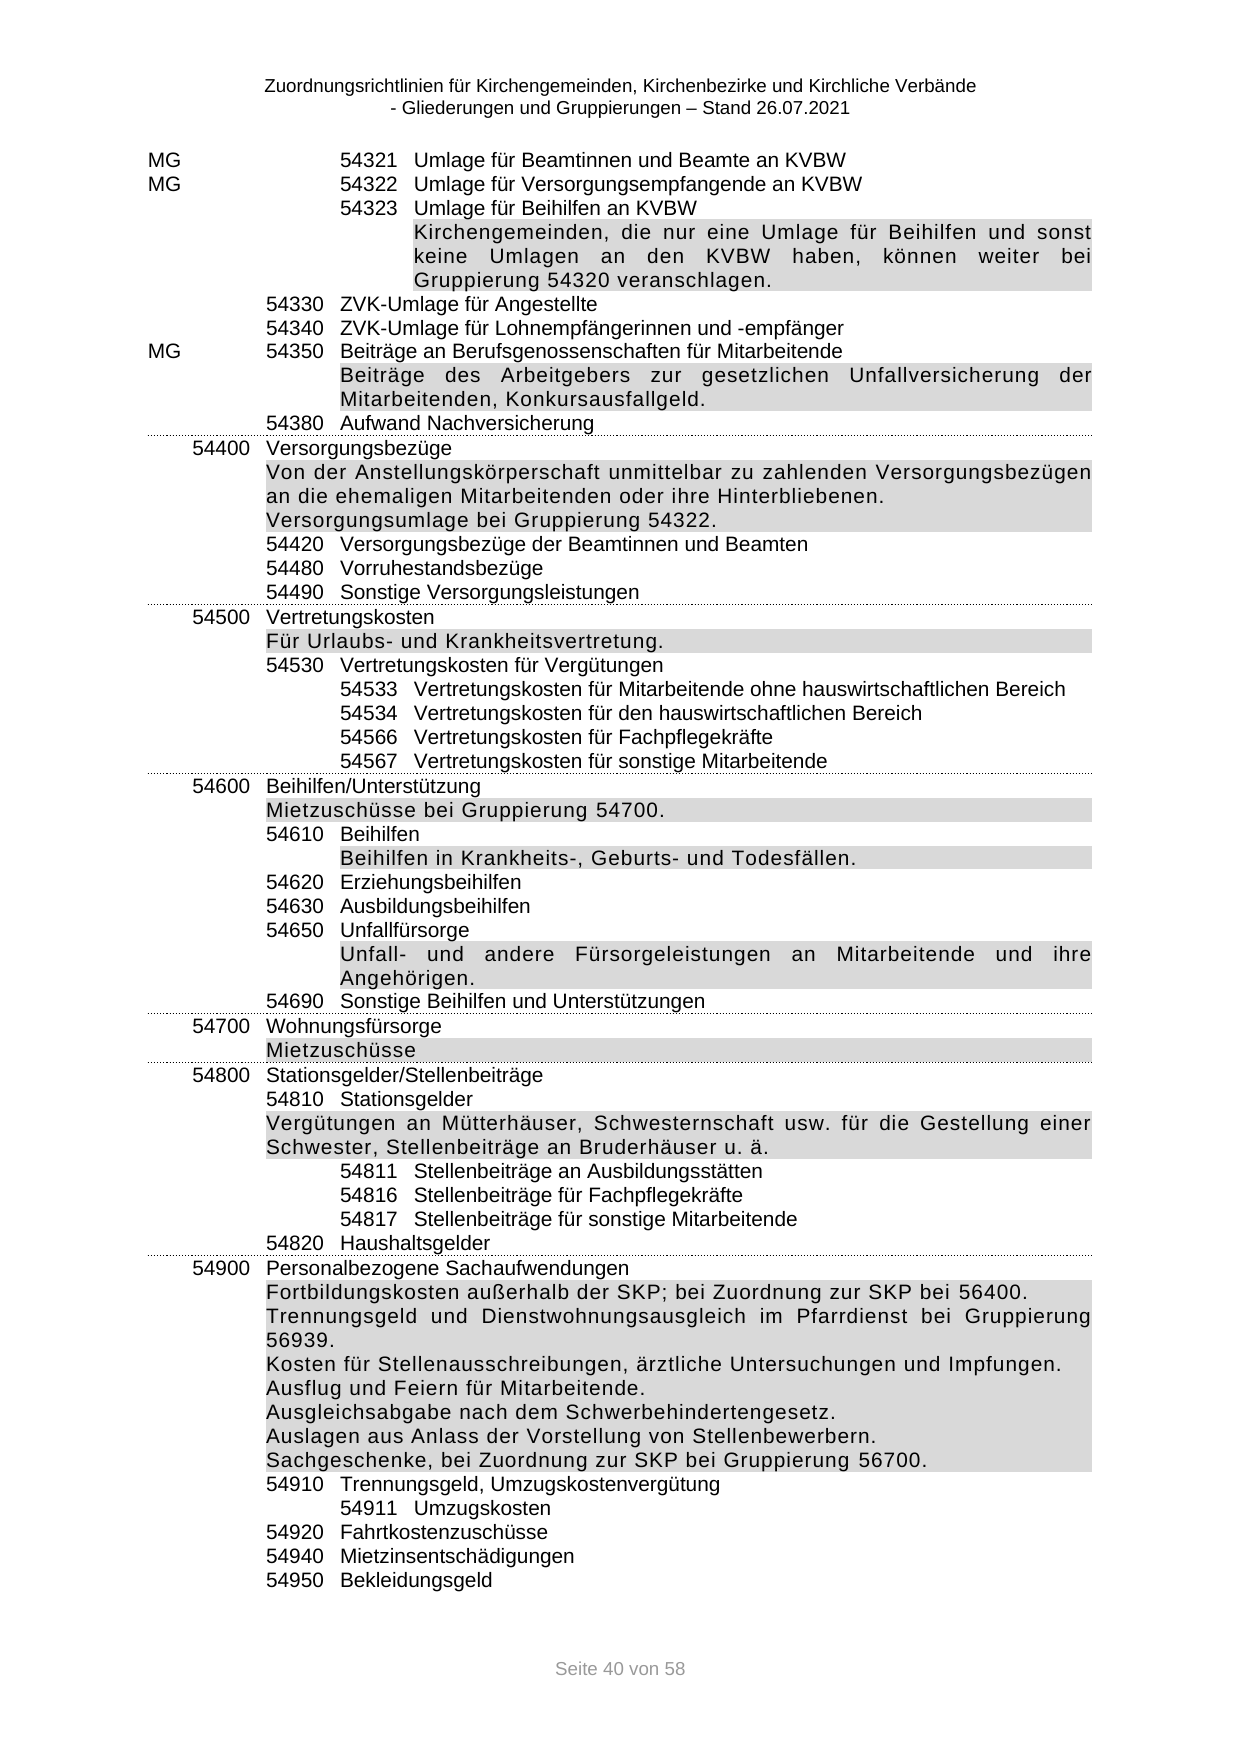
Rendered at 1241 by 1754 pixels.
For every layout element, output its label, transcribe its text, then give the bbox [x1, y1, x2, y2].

text 54820 Haushaltsgelder [148, 1231, 1092, 1255]
text 54900 Personalbezogene Sachaufwendungen [148, 1255, 1092, 1280]
text 54800 Stationsgelder/Stellenbeiträge [148, 1062, 1092, 1087]
text 54950 Bekleidungsgeld [148, 1567, 1092, 1591]
text 54340 ZVK-Umlage für Lohnempfängerinnen und -empfänger [148, 315, 1092, 339]
text Mietzuschüsse [266, 1038, 1092, 1062]
text 54690 Sonstige Beihilfen und Unterstützungen [148, 989, 1092, 1013]
text MG 54322 Umlage für Versorgungsempfangende an KVBW [148, 172, 1092, 196]
text MG 54321 Umlage für Beamtinnen und Beamte an KVBW [148, 148, 1092, 172]
text 54816 Stellenbeiträge für Fachpflegekräfte [148, 1183, 1092, 1207]
text 54420 Versorgungsbezüge der Beamtinnen und Beamten [148, 532, 1092, 556]
text 54920 Fahrtkostenzuschüsse [148, 1519, 1092, 1543]
text 54600 Beihilfen/Unterstützung [148, 773, 1092, 798]
text Ausflug und Feiern für Mitarbeitende. [266, 1376, 1092, 1400]
text 54530 Vertretungskosten für Vergütungen [148, 653, 1092, 677]
text Beihilfen in Krankheits-, Geburts- und Todesfällen. [340, 846, 1092, 869]
text Trennungsgeld und Dienstwohnungsausgleich im Pfarrdienst bei Gruppierung 56939. [266, 1304, 1092, 1352]
text 54480 Vorruhestandsbezüge [148, 556, 1092, 580]
text Fortbildungskosten außerhalb der SKP; bei Zuordnung zur SKP bei 56400. [266, 1280, 1092, 1304]
text 54620 Erziehungsbeihilfen [148, 869, 1092, 893]
text MG 54350 Beiträge an Berufsgenossenschaften für Mitarbeitende [148, 339, 1092, 363]
text 54817 Stellenbeiträge für sonstige Mitarbeitende [148, 1207, 1092, 1231]
text Sachgeschenke, bei Zuordnung zur SKP bei Gruppierung 56700. [266, 1448, 1092, 1472]
text 54566 Vertretungskosten für Fachpflegekräfte [148, 725, 1092, 749]
text Vergütungen an Mütterhäuser, Schwesternschaft usw. für die Gestellung einer Schwester, Stellenbeiträge an Bruderhäuser u. ä. [266, 1111, 1092, 1159]
text 54650 Unfallfürsorge [148, 917, 1092, 941]
text Kosten für Stellenausschreibungen, ärztliche Untersuchungen und Impfungen. [266, 1352, 1092, 1376]
text 54533 Vertretungskosten für Mitarbeitende ohne hauswirtschaftlichen Bereich [148, 677, 1092, 701]
text Ausgleichsabgabe nach dem Schwerbehindertengesetz. [266, 1400, 1092, 1424]
text 54810 Stationsgelder [148, 1087, 1092, 1111]
text 54534 Vertretungskosten für den hauswirtschaftlichen Bereich [148, 701, 1092, 725]
text 54380 Aufwand Nachversicherung [148, 411, 1092, 435]
text Unfall- und andere Fürsorgeleistungen an Mitarbeitende und ihre Angehörigen. [340, 941, 1092, 989]
text Kirchengemeinden, die nur eine Umlage für Beihilfen und sonst keine Umlagen an den KVBW haben, können weiter bei Gruppierung 54320 veranschlagen. [413, 219, 1092, 291]
text 54910 Trennungsgeld, Umzugskostenvergütung [148, 1472, 1092, 1496]
text Für Urlaubs- und Krankheitsvertretung. [266, 629, 1092, 653]
text 54323 Umlage für Beihilfen an KVBW [148, 196, 1092, 219]
text 54400 Versorgungsbezüge [148, 435, 1092, 460]
text 54330 ZVK-Umlage für Angestellte [148, 291, 1092, 315]
text Von der Anstellungskörperschaft unmittelbar zu zahlenden Versorgungsbezügen an die ehemaligen Mitarbeitenden oder ihre Hinterbliebenen. [266, 460, 1092, 508]
text Auslagen aus Anlass der Vorstellung von Stellenbewerbern. [266, 1424, 1092, 1448]
text Versorgungsumlage bei Gruppierung 54322. [266, 508, 1092, 532]
text Mietzuschüsse bei Gruppierung 54700. [266, 798, 1092, 822]
text 54630 Ausbildungsbeihilfen [148, 893, 1092, 917]
text 54610 Beihilfen [148, 822, 1092, 846]
text 54811 Stellenbeiträge an Ausbildungsstätten [148, 1159, 1092, 1183]
text 54940 Mietzinsentschädigungen [148, 1543, 1092, 1567]
text 54911 Umzugskosten [148, 1496, 1092, 1519]
text Beiträge des Arbeitgebers zur gesetzlichen Unfallversicherung der Mitarbeitenden, Konkursausfallgeld. [340, 363, 1092, 411]
text 54700 Wohnungsfürsorge [148, 1013, 1092, 1038]
text 54490 Sonstige Versorgungsleistungen [148, 580, 1092, 604]
text 54500 Vertretungskosten [148, 604, 1092, 629]
text 54567 Vertretungskosten für sonstige Mitarbeitende [148, 749, 1092, 773]
